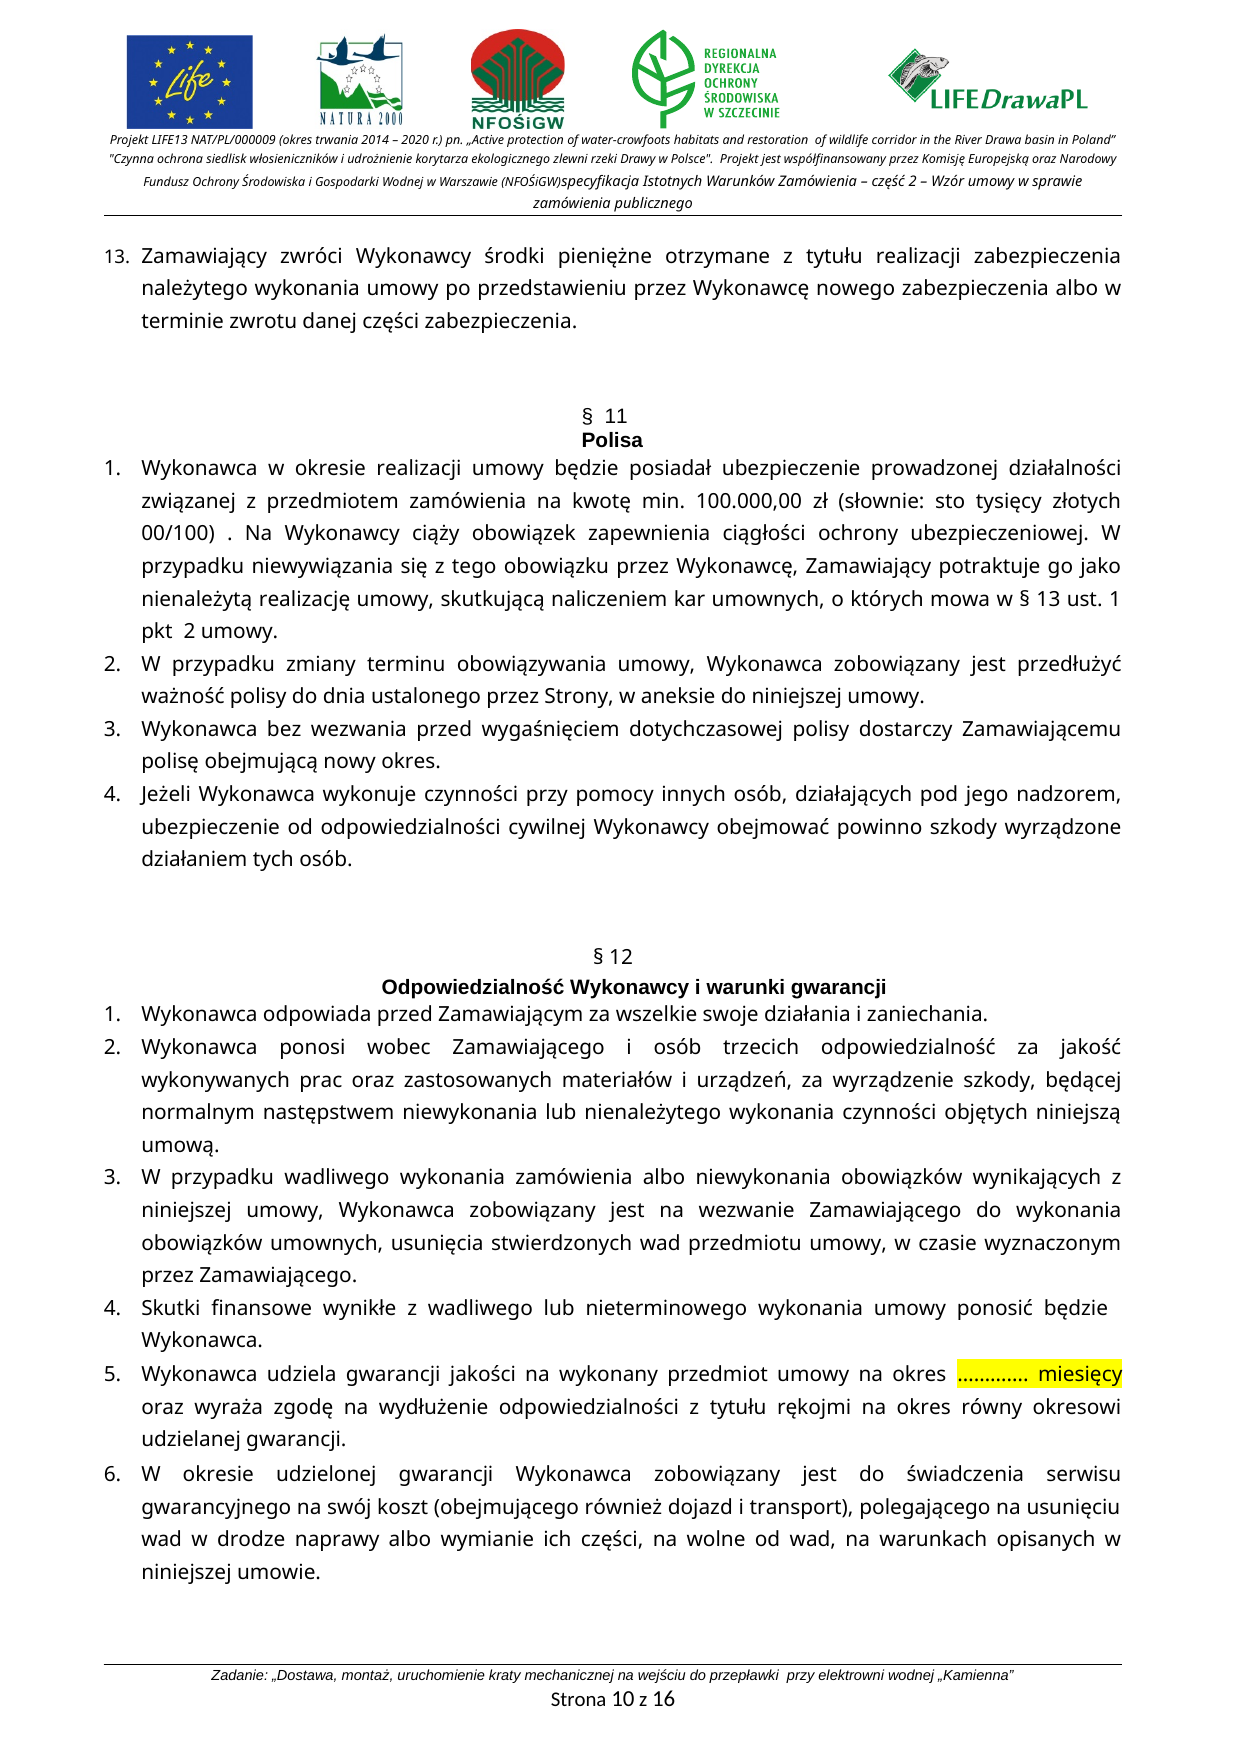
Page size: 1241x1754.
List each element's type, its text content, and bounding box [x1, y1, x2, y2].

list Wykonawca w okresie realizacji umowy będzie posiadał ubezpieczenie prowadzonej działalności związanej z przedmiotem zamówienia na kwotę min. 100.000,00 zł (słownie: sto tysięcy złotych 00/100) . Na Wykonawcy ciąży obowiązek zapewnienia ciągłości ochrony ubezpieczeniowej. W przypadku niewywiązania się z tego obowiązku przez Wykonawcę, Zamawiający potraktuje go jako nienależytą realizację umowy, skutkującą naliczeniem kar umownych, o których mowa w § 13 ust. 1 pkt 2 umowy. [103, 453, 1122, 645]
list W przypadku zmiany terminu obowiązywania umowy, Wykonawca zobowiązany jest przedłużyć ważność polisy do dnia ustalonego przez Strony, w aneksie do niniejszej umowy. [103, 649, 1122, 710]
text § 11 [581, 404, 1122, 428]
list W okresie udzielonej gwarancji Wykonawca zobowiązany jest do świadczenia serwisu gwarancyjnego na swój koszt (obejmującego również dojazd i transport), polegającego na usunięciu wad w drodze naprawy albo wymianie ich części, na wolne od wad, na warunkach opisanych w niniejszej umowie. [103, 1459, 1122, 1585]
picture [877, 33, 1099, 129]
text Wykonawca. [141, 1326, 1122, 1354]
list Jeżeli Wykonawca wykonuje czynności przy pomocy innych osób, działających pod jego nadzorem, ubezpieczenie od odpowiedzialności cywilnej Wykonawcy obejmować powinno szkody wyrządzone działaniem tych osób. [103, 779, 1122, 873]
picture [314, 29, 404, 129]
list Wykonawca udziela gwarancji jakości na wykonany przedmiot umowy na okres …………. miesięcy oraz wyraża zgodę na wydłużenie odpowiedzialności z tytułu rękojmi na okres równy okresowi udzielanej gwarancji. [103, 1359, 1122, 1453]
list Wykonawca odpowiada przed Zamawiającym za wszelkie swoje działania i zaniechania. [103, 999, 1122, 1028]
list Wykonawca ponosi wobec Zamawiającego i osób trzecich odpowiedzialność za jakość wykonywanych prac oraz zastosowanych materiałów i urządzeń, za wyrządzenie szkody, będącej normalnym następstwem niewykonania lub nienależytego wykonania czynności objętych niniejszą umową. [103, 1032, 1122, 1158]
list Wykonawca bez wezwania przed wygaśnięciem dotychczasowej polisy dostarczy Zamawiającemu polisę obejmującą nowy okres. [103, 714, 1122, 775]
text Polisa [581, 428, 1122, 452]
text Odpowiedzialność Wykonawcy i warunki gwarancji [381, 975, 1122, 999]
picture [126, 35, 253, 129]
text § 12 [103, 942, 1122, 971]
list W przypadku wadliwego wykonania zamówienia albo niewykonania obowiązków wynikających z niniejszej umowy, Wykonawca zobowiązany jest na wezwanie Zamawiającego do wykonania obowiązków umownych, usunięcia stwierdzonych wad przedmiotu umowy, w czasie wyznaczonym przez Zamawiającego. [103, 1162, 1122, 1289]
list Skutki finansowe wynikłe z wadliwego lub nieterminowego wykonania umowy ponosić będzie [103, 1293, 1122, 1321]
picture [471, 29, 565, 129]
list Zamawiający zwróci Wykonawcy środki pieniężne otrzymane z tytułu realizacji zabezpieczenia należytego wykonania umowy po przedstawieniu przez Wykonawcę nowego zabezpieczenia albo w terminie zwrotu danej części zabezpieczenia. [103, 241, 1122, 334]
